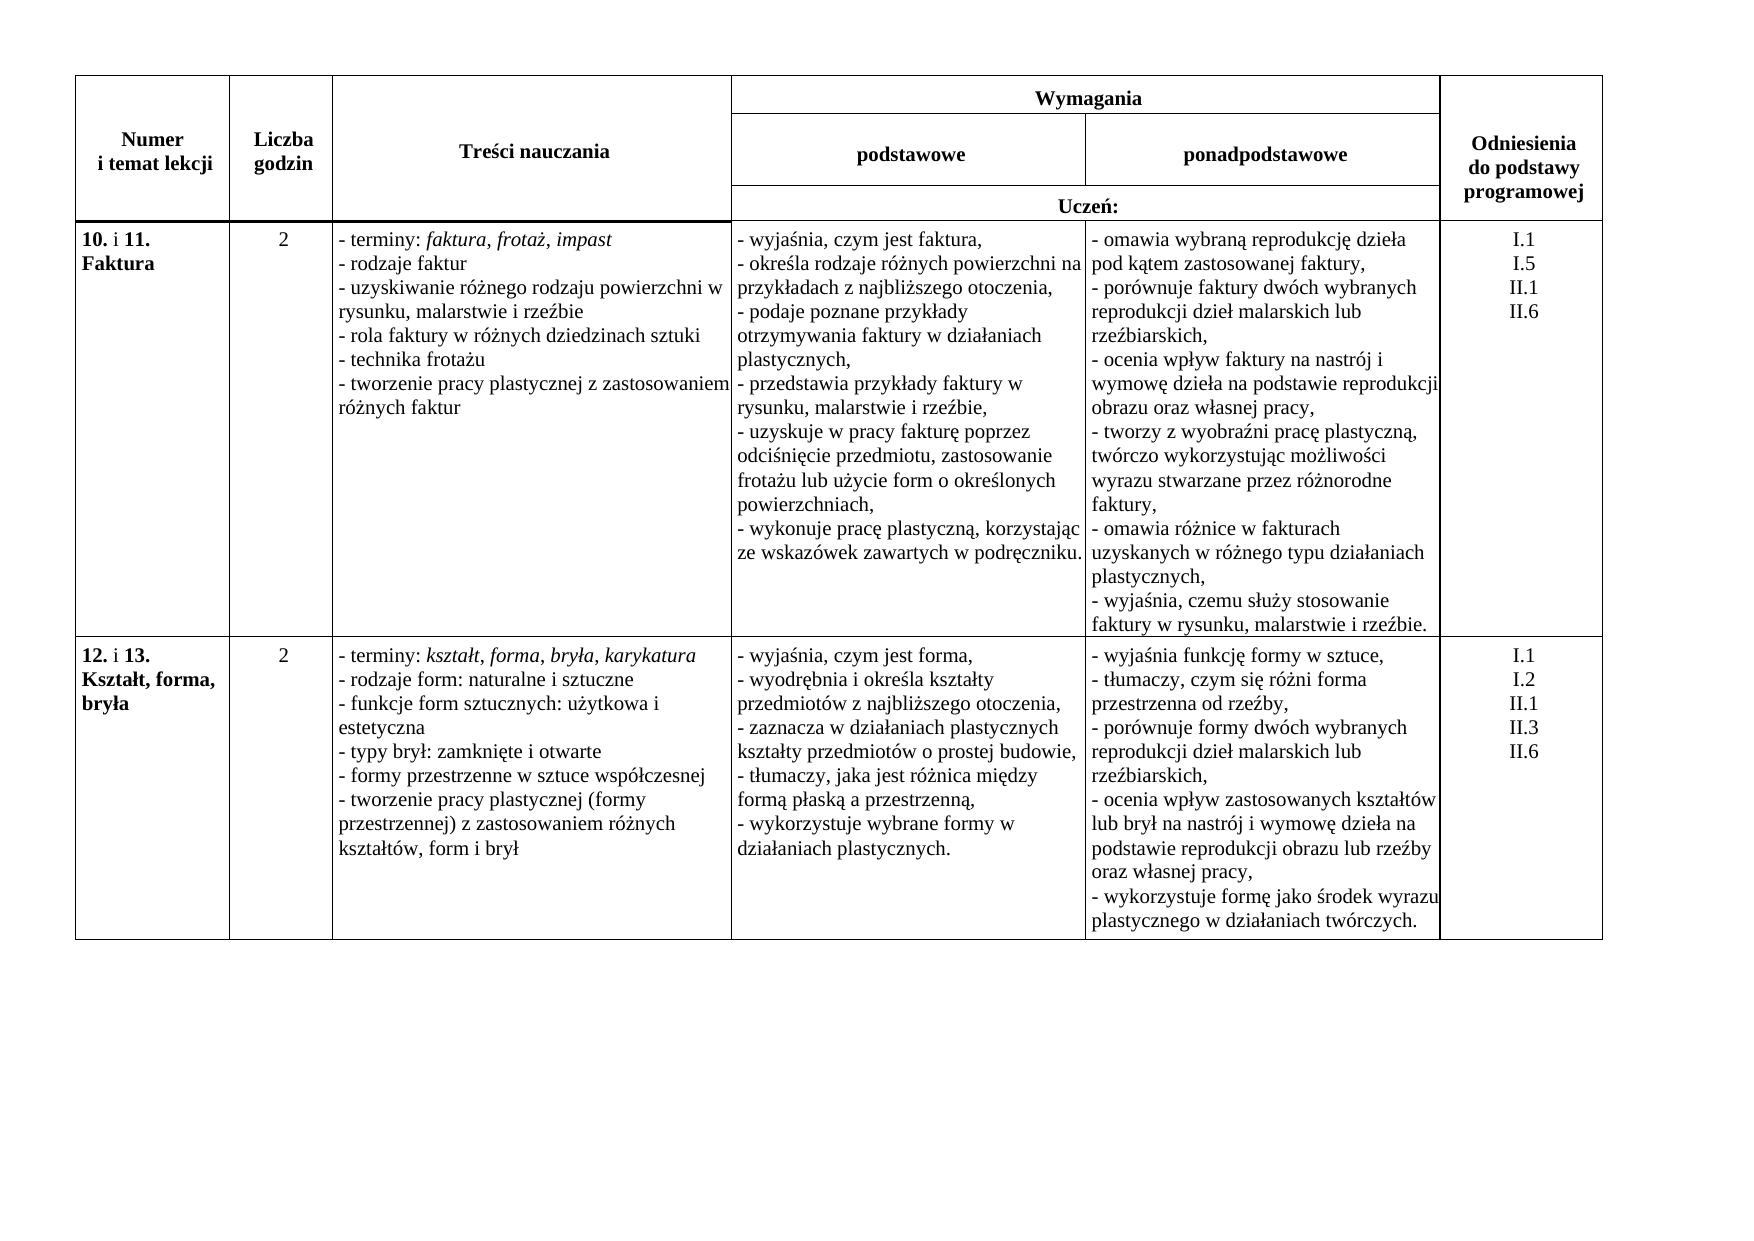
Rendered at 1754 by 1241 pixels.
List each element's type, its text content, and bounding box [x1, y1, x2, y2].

table_cell I.1 I.2 II.1 II.3 II.6 [1441, 637, 1602, 939]
table_cell 2 [230, 223, 332, 636]
table_cell - wyjaśnia, czym jest forma, - wyodrębnia i określa kształty przedmiotów z najbliższego otoczenia, - zaznacza w działaniach plastycznych kształty przedmiotów o prostej budowie, - tłumaczy, jaka jest różnica między formą płaską a przestrzenną, - wykorzystuje wybrane formy w działaniach plastycznych. [732, 637, 1085, 939]
table_cell - terminy: faktura, frotaż, impast - rodzaje faktur - uzyskiwanie różnego rodzaju powierzchni w rysunku, malarstwie i rzeźbie - rola faktury w różnych dziedzinach sztuki - technika frotażu - tworzenie pracy plastycznej z zastosowaniem różnych faktur [333, 223, 731, 636]
table_cell I.1 I.5 II.1 II.6 [1441, 221, 1602, 636]
table_header Odniesienia do podstawy programowej [1441, 76, 1602, 220]
table_cell podstawowe [732, 114, 1085, 185]
table_cell - wyjaśnia funkcję formy w sztuce, - tłumaczy, czym się różni forma przestrzenna od rzeźby, - porównuje formy dwóch wybranych reprodukcji dzieł malarskich lub rzeźbiarskich, - ocenia wpływ zastosowanych kształtów lub brył na nastrój i wymowę dzieła na podstawie reprodukcji obrazu lub rzeźby oraz własnej pracy, - wykorzystuje formę jako środek wyrazu plastycznego w działaniach twórczych. [1086, 637, 1439, 939]
table_header Treści nauczania [333, 76, 731, 220]
table_cell 2 [230, 637, 332, 939]
table_header Liczba godzin [230, 76, 332, 220]
table_cell - wyjaśnia, czym jest faktura, - określa rodzaje różnych powierzchni na przykładach z najbliższego otoczenia, - podaje poznane przykłady otrzymywania faktury w działaniach plastycznych, - przedstawia przykłady faktury w rysunku, malarstwie i rzeźbie, - uzyskuje w pracy fakturę poprzez odciśnięcie przedmiotu, zastosowanie frotażu lub użycie form o określonych powierzchniach, - wykonuje pracę plastyczną, korzystając ze wskazówek zawartych w podręczniku. [732, 221, 1085, 636]
table_cell Uczeń: [732, 186, 1439, 220]
table_cell - terminy: kształt, forma, bryła, karykatura - rodzaje form: naturalne i sztuczne - funkcje form sztucznych: użytkowa i estetyczna - typy brył: zamknięte i otwarte - formy przestrzenne w sztuce współczesnej - tworzenie pracy plastycznej (formy przestrzennej) z zastosowaniem różnych kształtów, form i brył [333, 637, 731, 939]
table_cell - omawia wybraną reprodukcję dzieła pod kątem zastosowanej faktury, - porównuje faktury dwóch wybranych reprodukcji dzieł malarskich lub rzeźbiarskich, - ocenia wpływ faktury na nastrój i wymowę dzieła na podstawie reprodukcji obrazu oraz własnej pracy, - tworzy z wyobraźni pracę plastyczną, twórczo wykorzystując możliwości wyrazu stwarzane przez różnorodne faktury, - omawia różnice w fakturach uzyskanych w różnego typu działaniach plastycznych, - wyjaśnia, czemu służy stosowanie faktury w rysunku, malarstwie i rzeźbie. [1086, 221, 1439, 636]
table_header Numer i temat lekcji [76, 76, 229, 220]
table_cell 12. i 13. Kształt, forma, bryła [76, 637, 229, 939]
table_cell 10. i 11. Faktura [76, 223, 229, 636]
table_header Wymagania [732, 76, 1439, 113]
table_cell ponadpodstawowe [1086, 114, 1439, 185]
